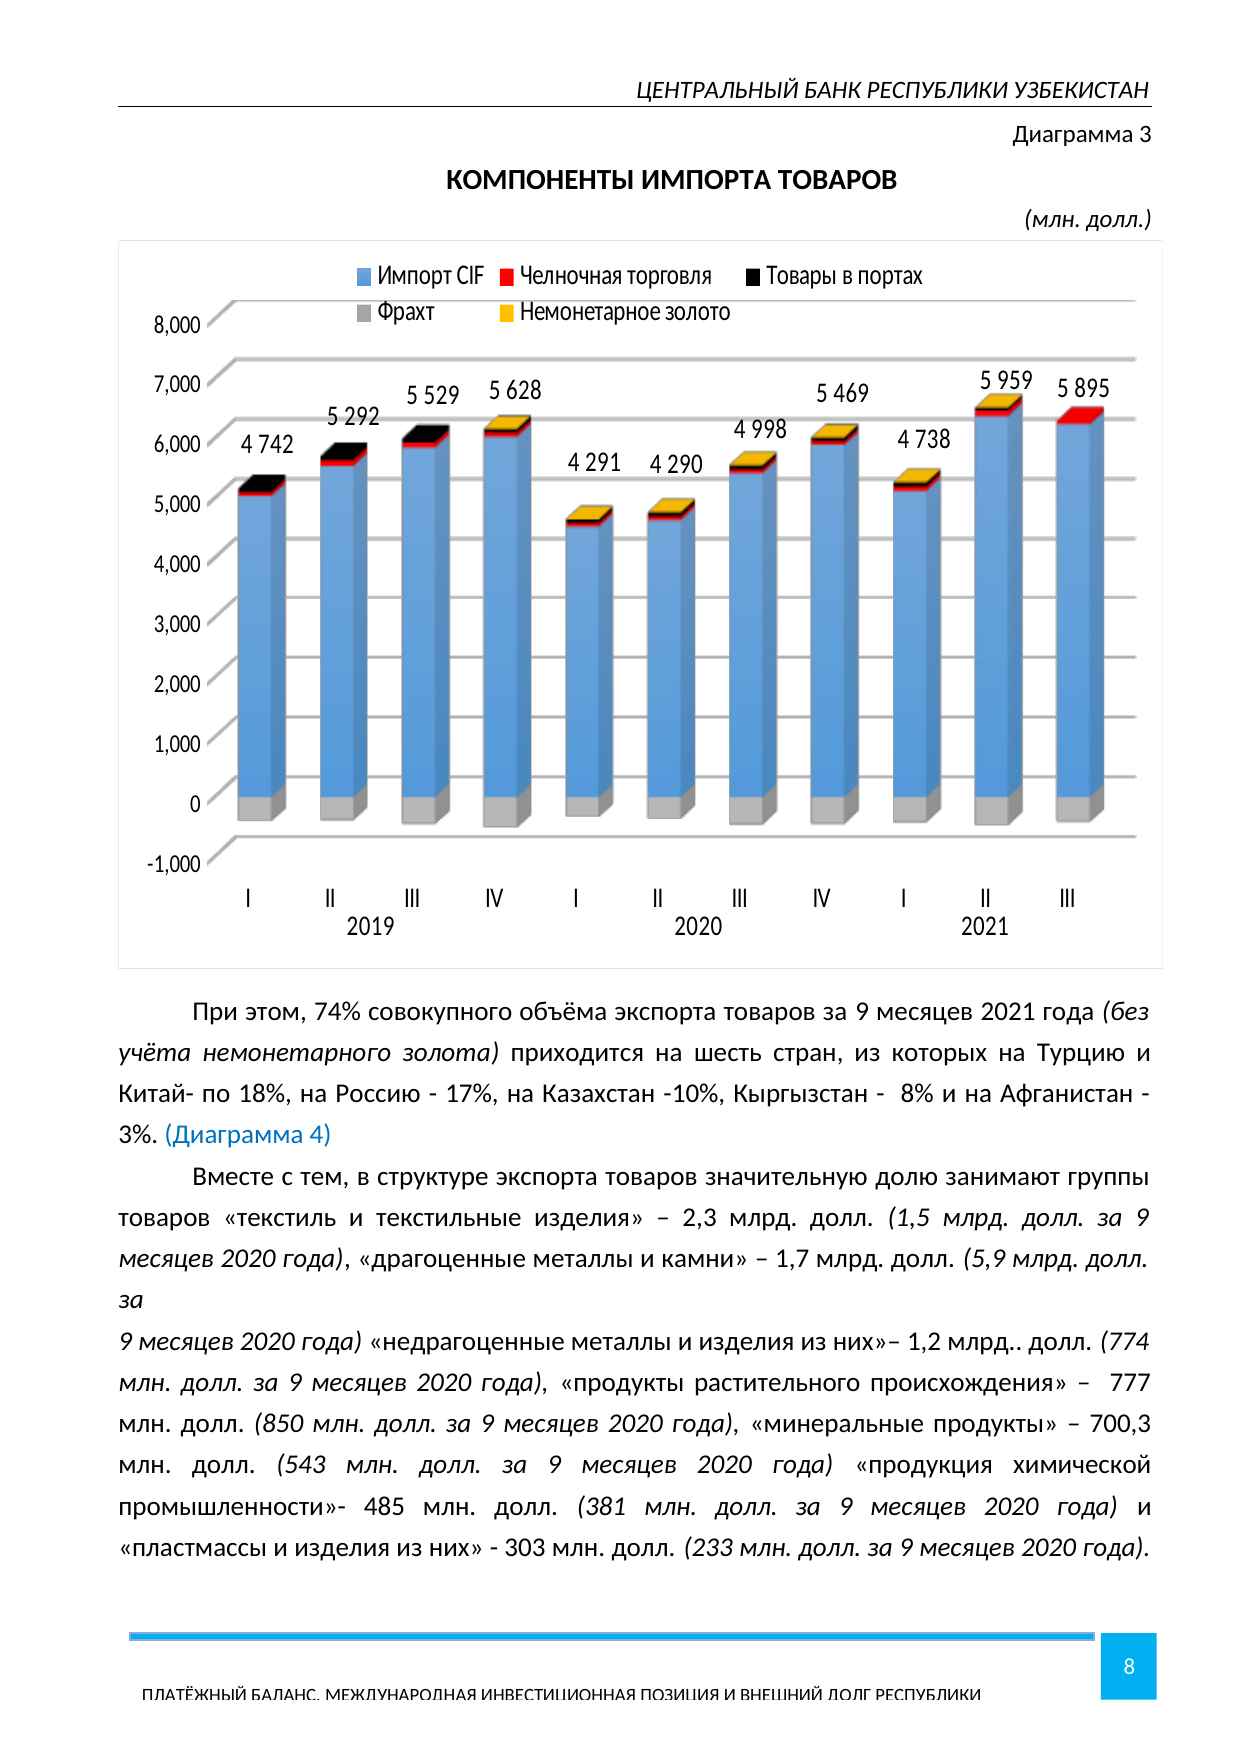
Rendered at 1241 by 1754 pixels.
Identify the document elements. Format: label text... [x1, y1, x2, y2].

text (млн. долл.) [118, 204, 1152, 240]
text При этом, 74% совокупного объёма экспорта товаров за 9 месяцев 2021 года (без учёта немонетарного золота) приходится на шесть стран, из которых на Турцию и Китай- по 18%, на Россию - 17%, на Казахстан -10%, Кыргызстан - 8% и на Афганистан - 3%. (Диаграмма 4) [118, 994, 1152, 1151]
text Диаграмма 3 [118, 118, 1152, 149]
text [118, 1159, 1152, 1563]
text КОМПОНЕНТЫ ИМПОРТА ТОВАРОВ [118, 161, 1152, 197]
